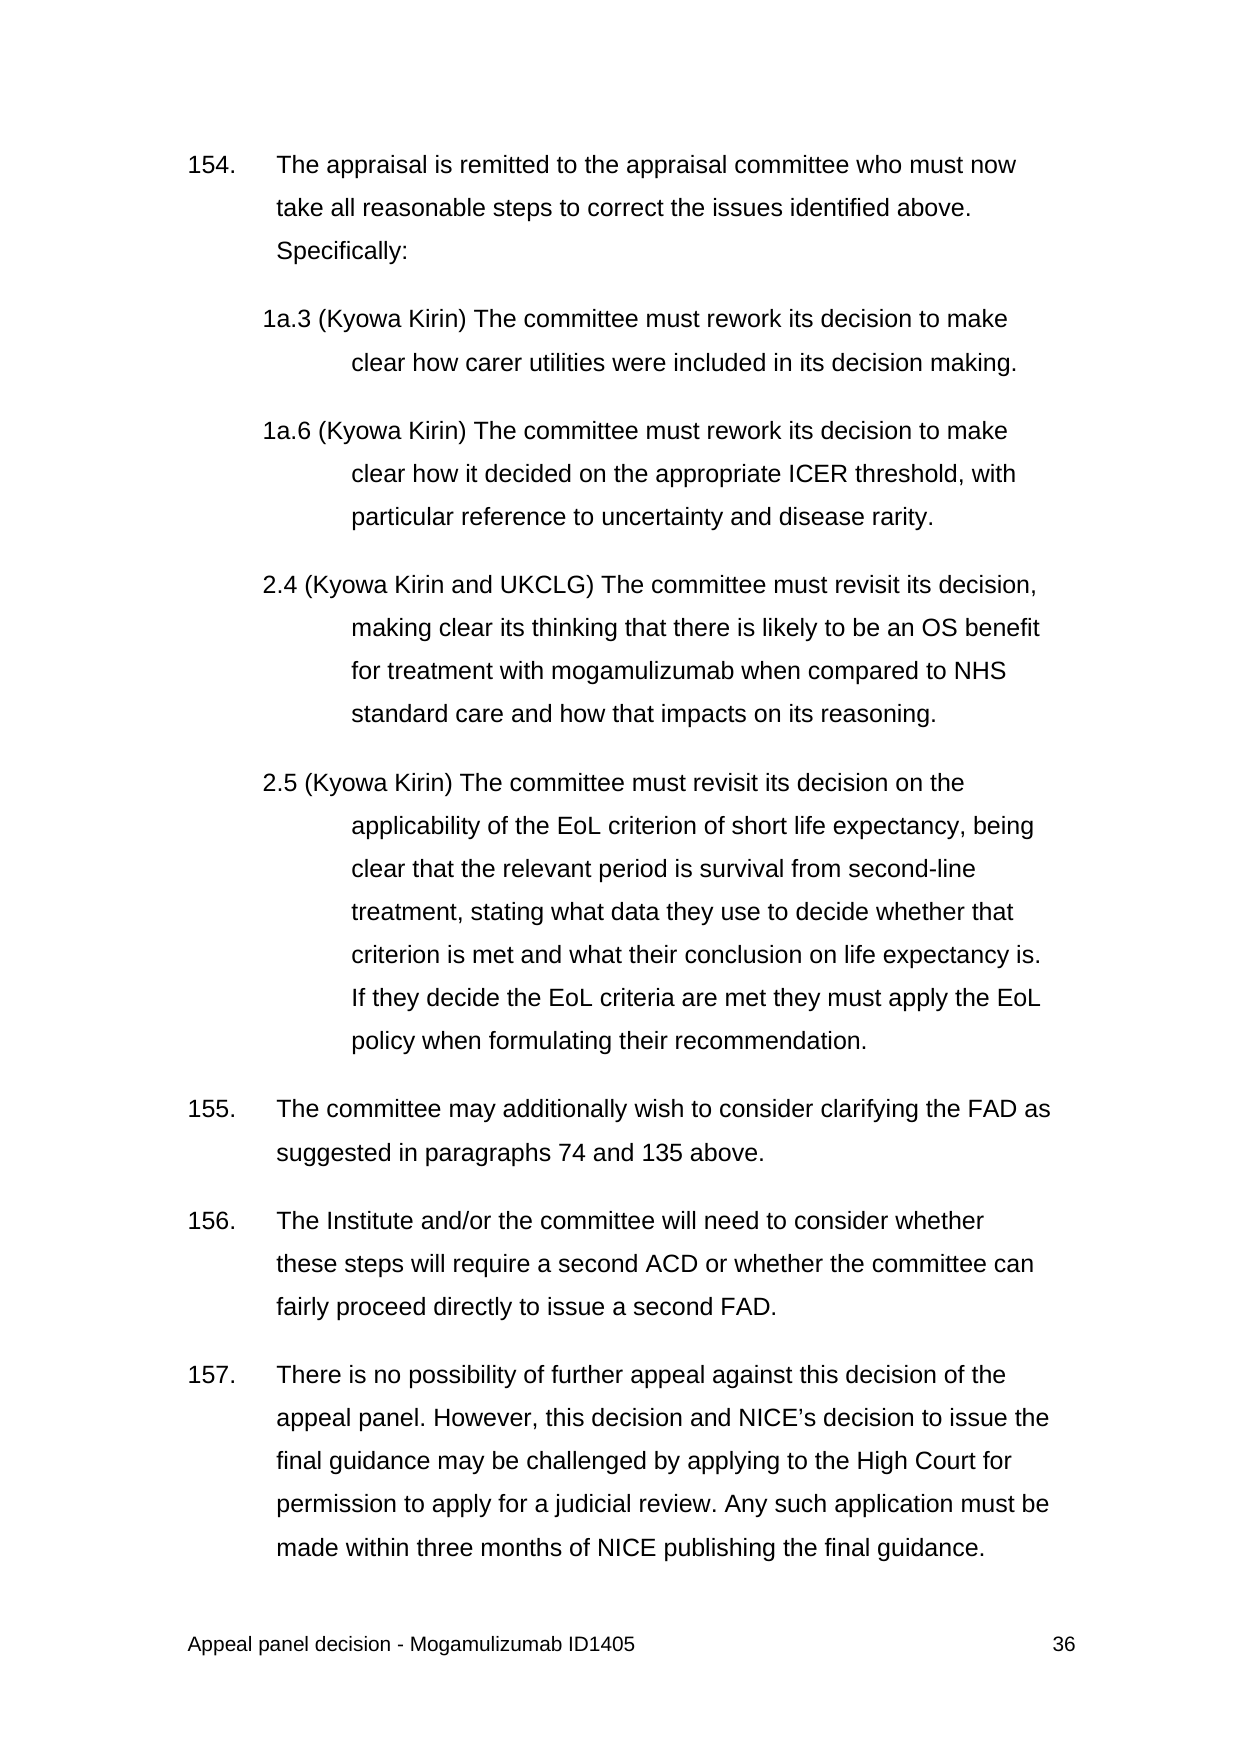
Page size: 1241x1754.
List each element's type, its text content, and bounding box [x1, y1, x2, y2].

text The appraisal is remitted to the appraisal committee who must now take all reasonable steps to correct the issues identified above. Specifically: [187, 150, 1053, 265]
text The Institute and/or the committee will need to consider whether these steps will require a second ACD or whether the committee can fairly proceed directly to issue a second FAD. [187, 1206, 1053, 1321]
text The committee may additionally wish to consider clarifying the FAD as suggested in paragraphs 74 and 135 above. [187, 1094, 1053, 1166]
list 2.5 (Kyowa Kirin) The committee must revisit its decision on the applicability of the EoL criterion of short life expectancy, being clear that the relevant period is survival from second-line treatment, stating what data they use to decide whether that criterion is met and what their conclusion on life expectancy is. If they decide the EoL criteria are met they must apply the EoL policy when formulating their recommendation. [262, 767, 1053, 1055]
text There is no possibility of further appeal against this decision of the appeal panel. However, this decision and NICE’s decision to issue the final guidance may be challenged by applying to the High Court for permission to apply for a judicial review. Any such application must be made within three months of NICE publishing the final guidance. [187, 1360, 1053, 1561]
list 1a.3 (Kyowa Kirin) The committee must rework its decision to make clear how carer utilities were included in its decision making. [262, 304, 1053, 376]
list 1a.6 (Kyowa Kirin) The committee must rework its decision to make clear how it decided on the appropriate ICER threshold, with particular reference to uncertainty and disease rarity. [262, 416, 1053, 531]
list 2.4 (Kyowa Kirin and UKCLG) The committee must revisit its decision, making clear its thinking that there is likely to be an OS benefit for treatment with mogamulizumab when compared to NHS standard care and how that impacts on its reasoning. [262, 570, 1053, 728]
